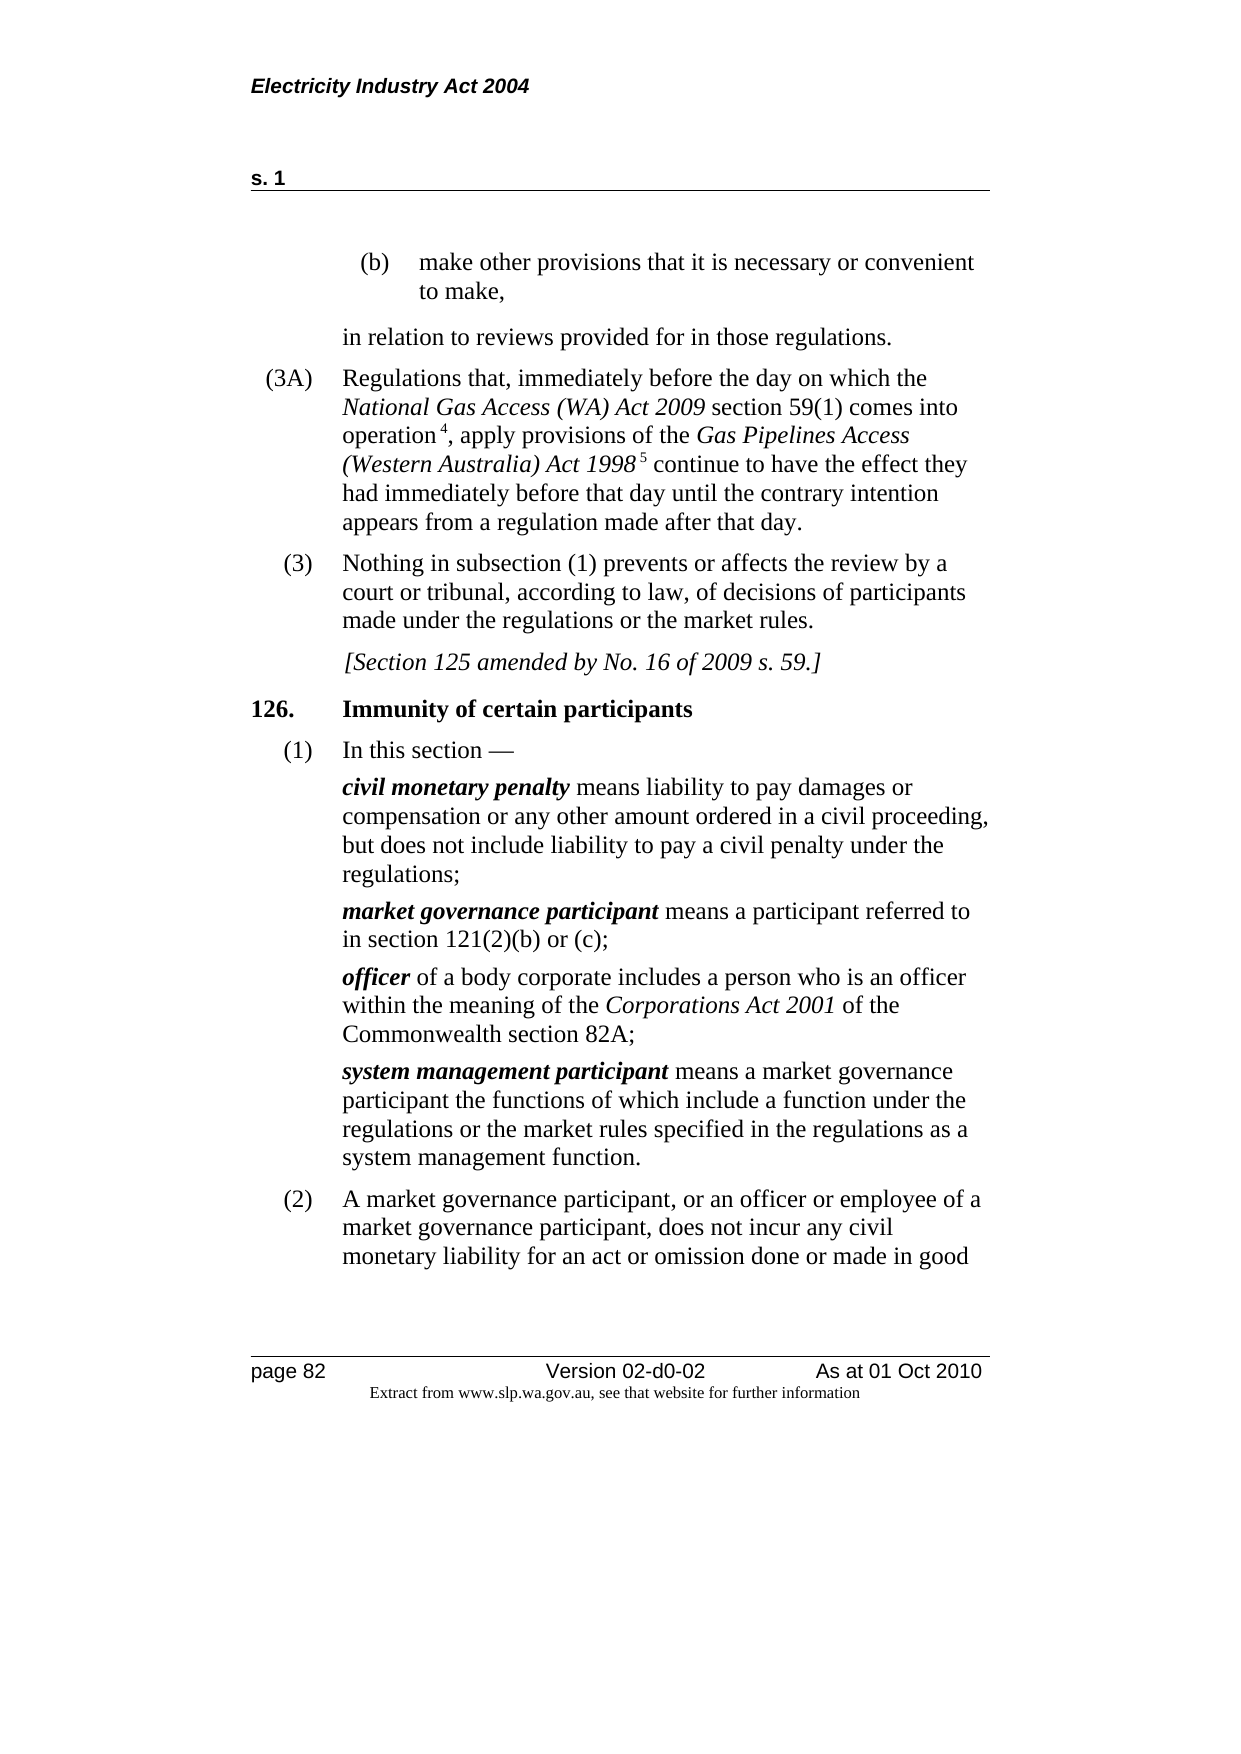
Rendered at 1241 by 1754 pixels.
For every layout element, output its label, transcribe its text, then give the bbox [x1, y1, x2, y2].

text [251, 1184, 990, 1270]
text (3A) Regulations that, immediately before the day on which the National Gas Access (WA) Act 2009 section 59(1) comes into operation 4, apply provisions of the Gas Pipelines Access (Western Australia) Act 1998 5 continue to have the effect they had immediately before that day until the contrary intention appears from a regulation made after that day. [251, 363, 990, 535]
text (1) In this section — [251, 735, 990, 764]
text (3) Nothing in subsection (1) prevents or affects the review by a court or tribunal, according to law, of decisions of participants made under the regulations or the market rules. [251, 548, 990, 634]
subtitle 126. Immunity of certain participants [251, 694, 990, 723]
text in relation to reviews provided for in those regulations. [251, 322, 990, 350]
text system management participant means a market governance participant the functions of which include a function under the regulations or the market rules specified in the regulations as a system management function. [251, 1056, 990, 1171]
text market governance participant means a participant referred to in section 121(2)(b) or (c); [251, 896, 990, 953]
text [Section 125 amended by No. 16 of 2009 s. 59.] [251, 647, 990, 675]
text civil monetary penalty means liability to pay damages or compensation or any other amount ordered in a civil proceeding, but does not include liability to pay a civil penalty under the regulations; [251, 772, 990, 887]
text (b) make other provisions that it is necessary or convenient to make, [251, 247, 990, 305]
text officer of a body corporate includes a person who is an officer within the meaning of the Corporations Act 2001 of the Commonwealth section 82A; [251, 962, 990, 1048]
